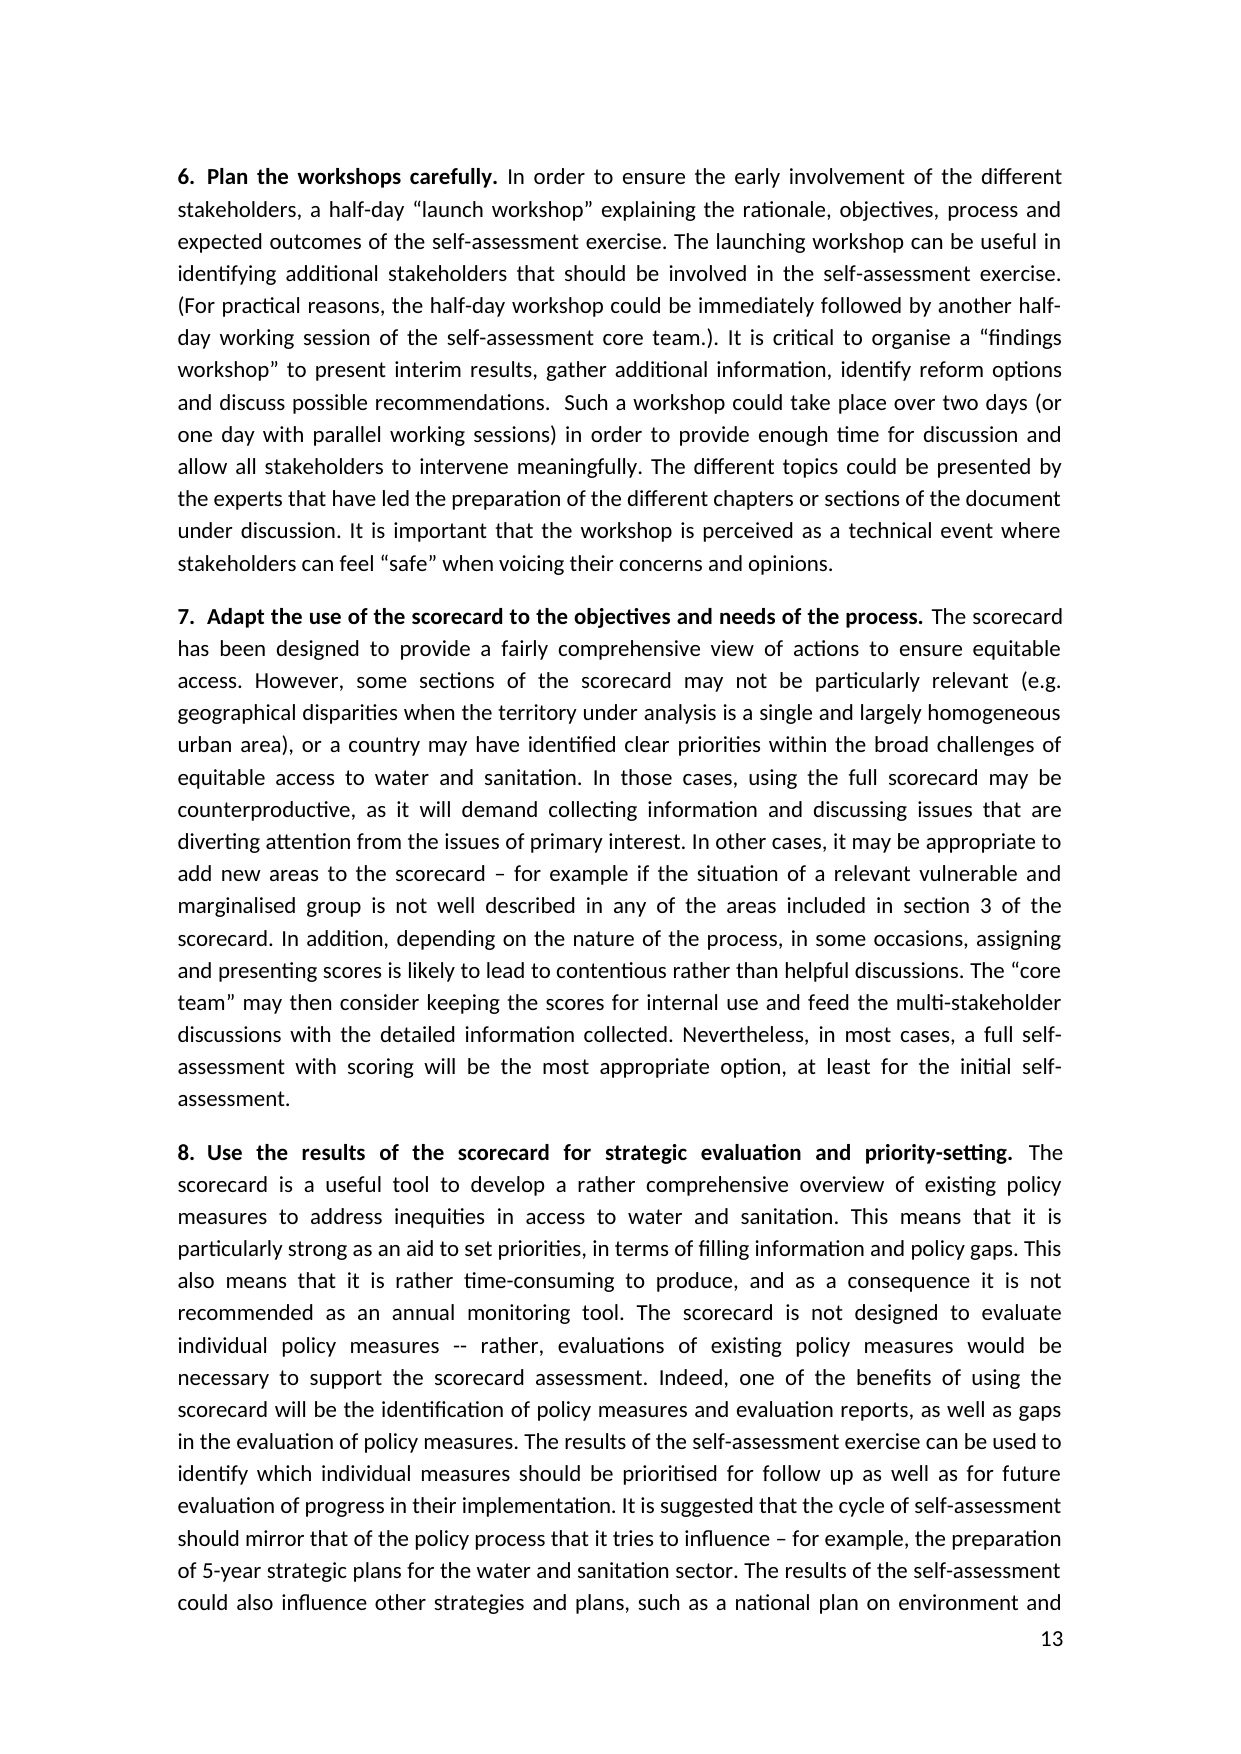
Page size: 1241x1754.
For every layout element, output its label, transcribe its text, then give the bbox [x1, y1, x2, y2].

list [177, 1138, 1063, 1616]
list Plan the workshops carefully. In order to ensure the early involvement of the different stakeholders, a half-day “launch workshop” explaining the rationale, objectives, process and expected outcomes of the self-assessment exercise. The launching workshop can be useful in identifying additional stakeholders that should be involved in the self-assessment exercise. (For practical reasons, the half-day workshop could be immediately followed by another half-day working session of the self-assessment core team.). It is critical to organise a “findings workshop” to present interim results, gather additional information, identify reform options and discuss possible recommendations. Such a workshop could take place over two days (or one day with parallel working sessions) in order to provide enough time for discussion and allow all stakeholders to intervene meaningfully. The different topics could be presented by the experts that have led the preparation of the different chapters or sections of the document under discussion. It is important that the workshop is perceived as a technical event where stakeholders can feel “safe” when voicing their concerns and opinions. [177, 162, 1063, 577]
list Adapt the use of the scorecard to the objectives and needs of the process. The scorecard has been designed to provide a fairly comprehensive view of actions to ensure equitable access. However, some sections of the scorecard may not be particularly relevant (e.g. geographical disparities when the territory under analysis is a single and largely homogeneous urban area), or a country may have identified clear priorities within the broad challenges of equitable access to water and sanitation. In those cases, using the full scorecard may be counterproductive, as it will demand collecting information and discussing issues that are diverting attention from the issues of primary interest. In other cases, it may be appropriate to add new areas to the scorecard – for example if the situation of a relevant vulnerable and marginalised group is not well described in any of the areas included in section 3 of the scorecard. In addition, depending on the nature of the process, in some occasions, assigning and presenting scores is likely to lead to contentious rather than helpful discussions. The “core team” may then consider keeping the scores for internal use and feed the multi-stakeholder discussions with the detailed information collected. Nevertheless, in most cases, a full self-assessment with scoring will be the most appropriate option, at least for the initial self-assessment. [177, 602, 1063, 1113]
